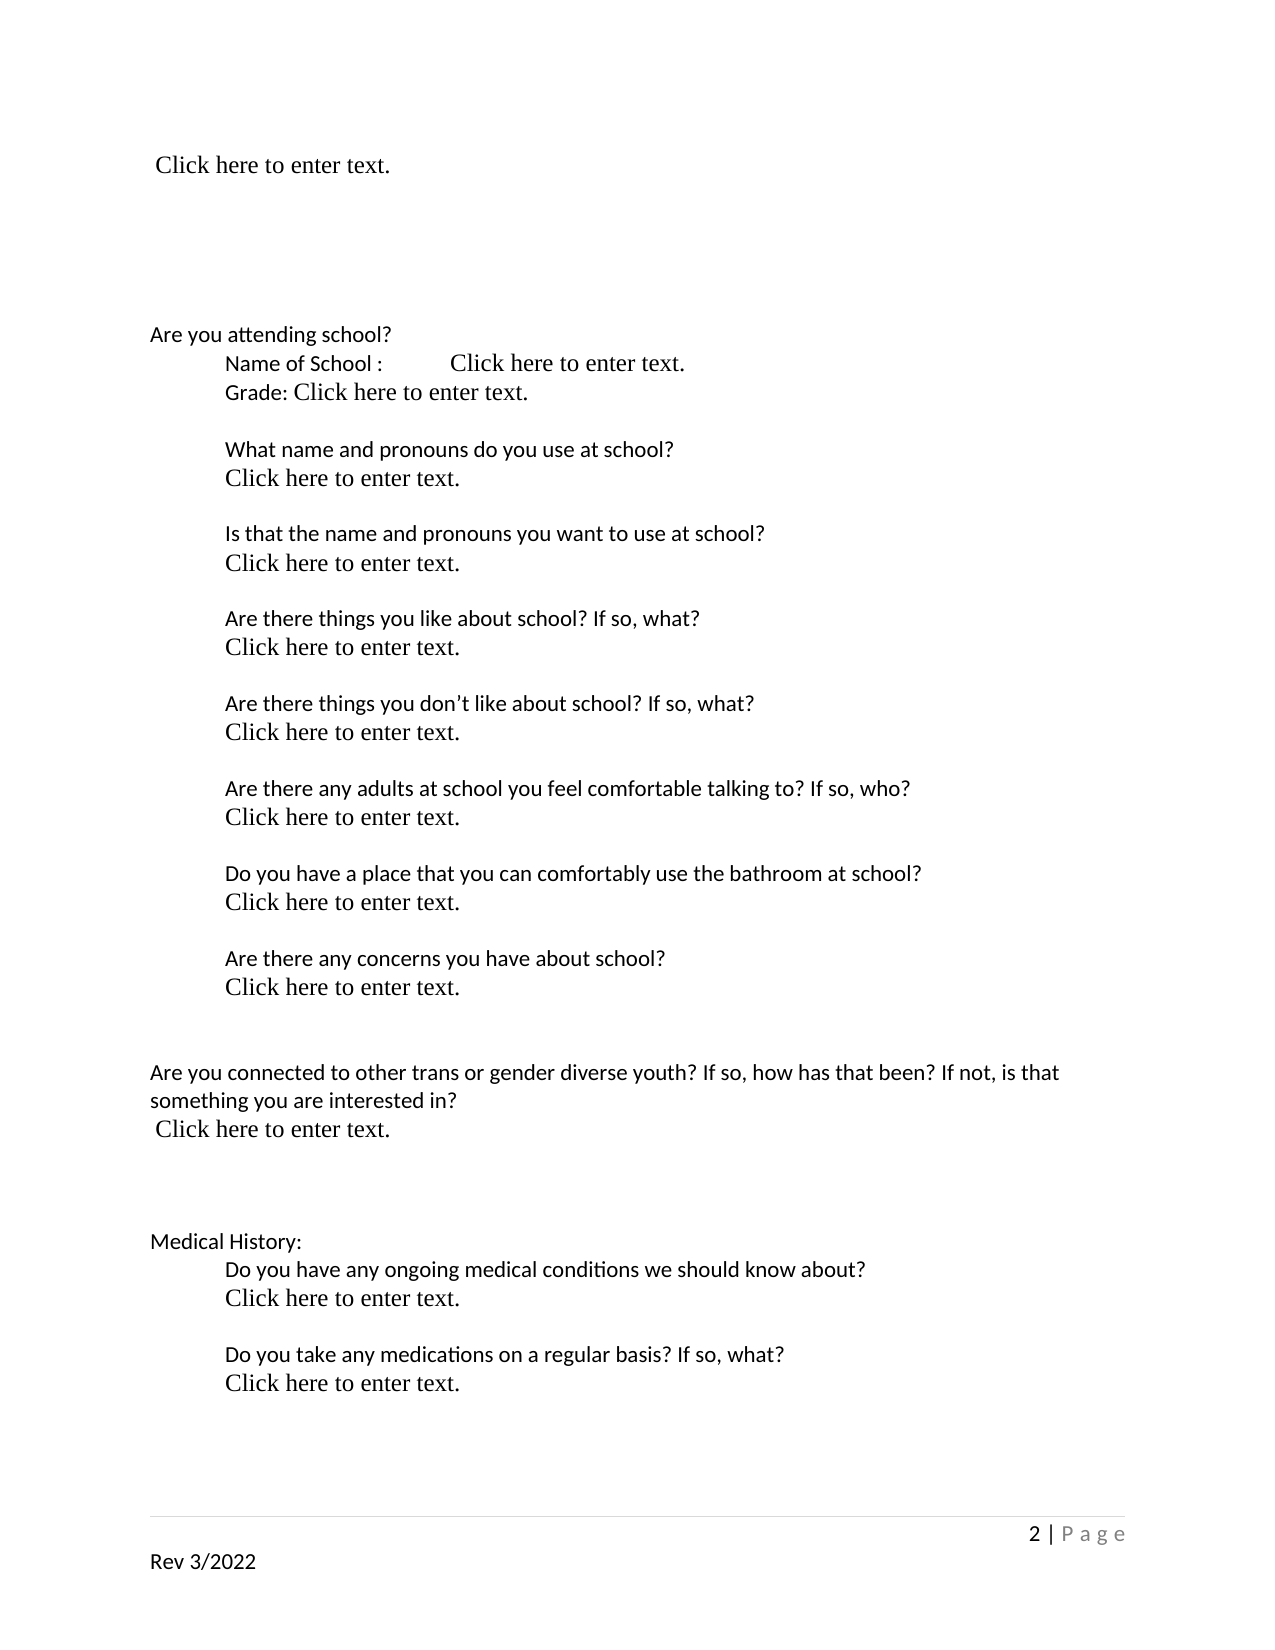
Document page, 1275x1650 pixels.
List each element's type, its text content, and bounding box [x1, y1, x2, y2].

text Are there things you like about school? If so, what? [150, 604, 1125, 632]
text Do you have a place that you can comfortably use the bathroom at school? [150, 859, 1125, 887]
text Are you connected to other trans or gender diverse youth? If so, how has that been? If not, is that something you are interested in? [150, 1058, 1125, 1114]
text What name and pronouns do you use at school? [150, 435, 1125, 463]
text Grade: [150, 377, 1125, 406]
text Do you have any ongoing medical conditions we should know about? [150, 1255, 1125, 1283]
text Medical History: [150, 1227, 1125, 1255]
text Is that the name and pronouns you want to use at school? [150, 519, 1125, 548]
text Are there any concerns you have about school? [150, 944, 1125, 972]
text Are there any adults at school you feel comfortable talking to? If so, who? [150, 774, 1125, 802]
text Do you take any medications on a regular basis? If so, what? [150, 1340, 1125, 1368]
text Are you attending school? [150, 320, 1125, 348]
text Are there things you don’t like about school? If so, what? [150, 689, 1125, 717]
text Name of School : [150, 348, 1125, 377]
